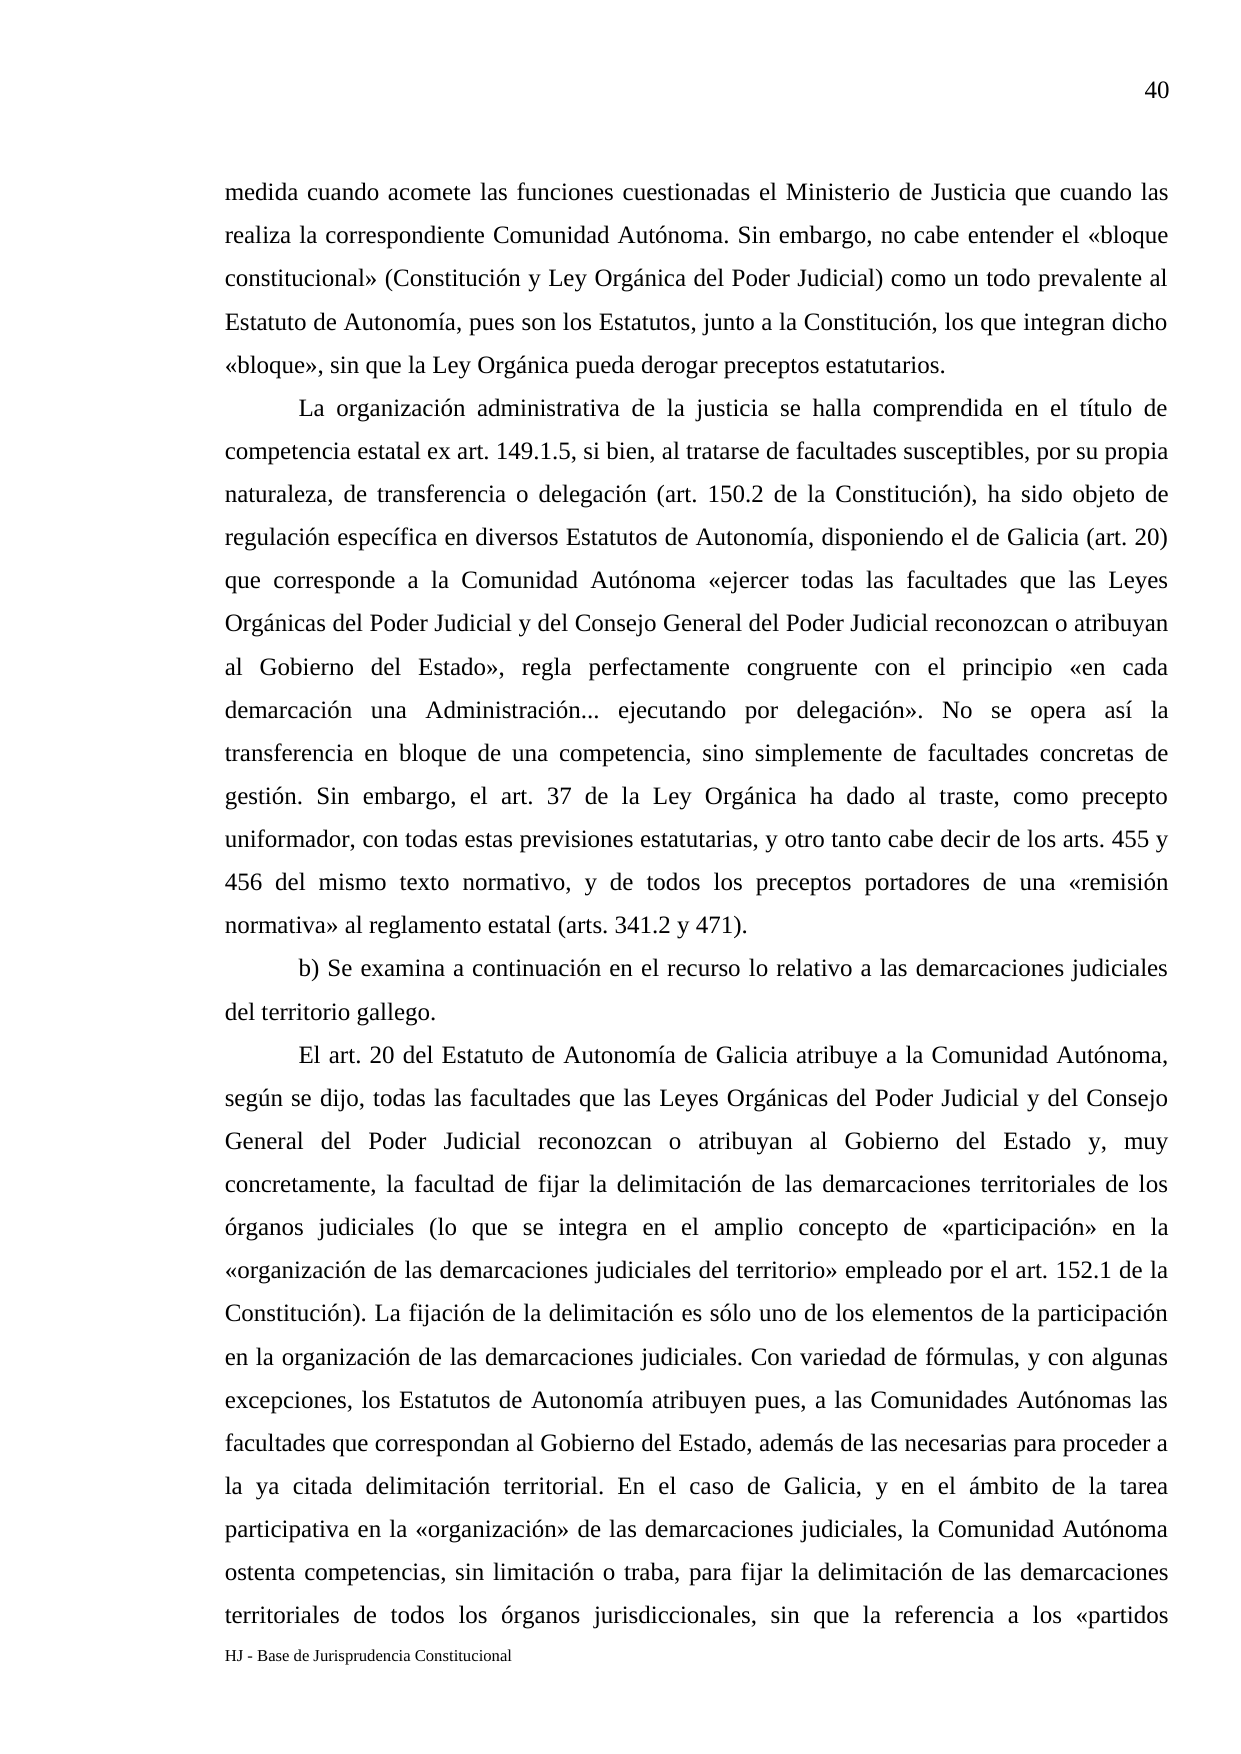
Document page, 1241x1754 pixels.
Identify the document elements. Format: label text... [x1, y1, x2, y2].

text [224, 177, 1169, 378]
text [224, 1040, 1169, 1629]
text La organización administrativa de la justicia se halla comprendida en el título de competencia estatal ex art. 149.1.5, si bien, al tratarse de facultades susceptibles, por su propia naturaleza, de transferencia o delegación (art. 150.2 de la Constitución), ha sido objeto de regulación específica en diversos Estatutos de Autonomía, disponiendo el de Galicia (art. 20) que corresponde a la Comunidad Autónoma «ejercer todas las facultades que las Leyes Orgánicas del Poder Judicial y del Consejo General del Poder Judicial reconozcan o atribuyan al Gobierno del Estado», regla perfectamente congruente con el principio «en cada demarcación una Administración... ejecutando por delegación». No se opera así la transferencia en bloque de una competencia, sino simplemente de facultades concretas de gestión. Sin embargo, el art. 37 de la Ley Orgánica ha dado al traste, como precepto uniformador, con todas estas previsiones estatutarias, y otro tanto cabe decir de los arts. 455 y 456 del mismo texto normativo, y de todos los preceptos portadores de una «remisión normativa» al reglamento estatal (arts. 341.2 y 471). [224, 393, 1169, 939]
text b) Se examina a continuación en el recurso lo relativo a las demarcaciones judiciales del territorio gallego. [224, 953, 1169, 1025]
